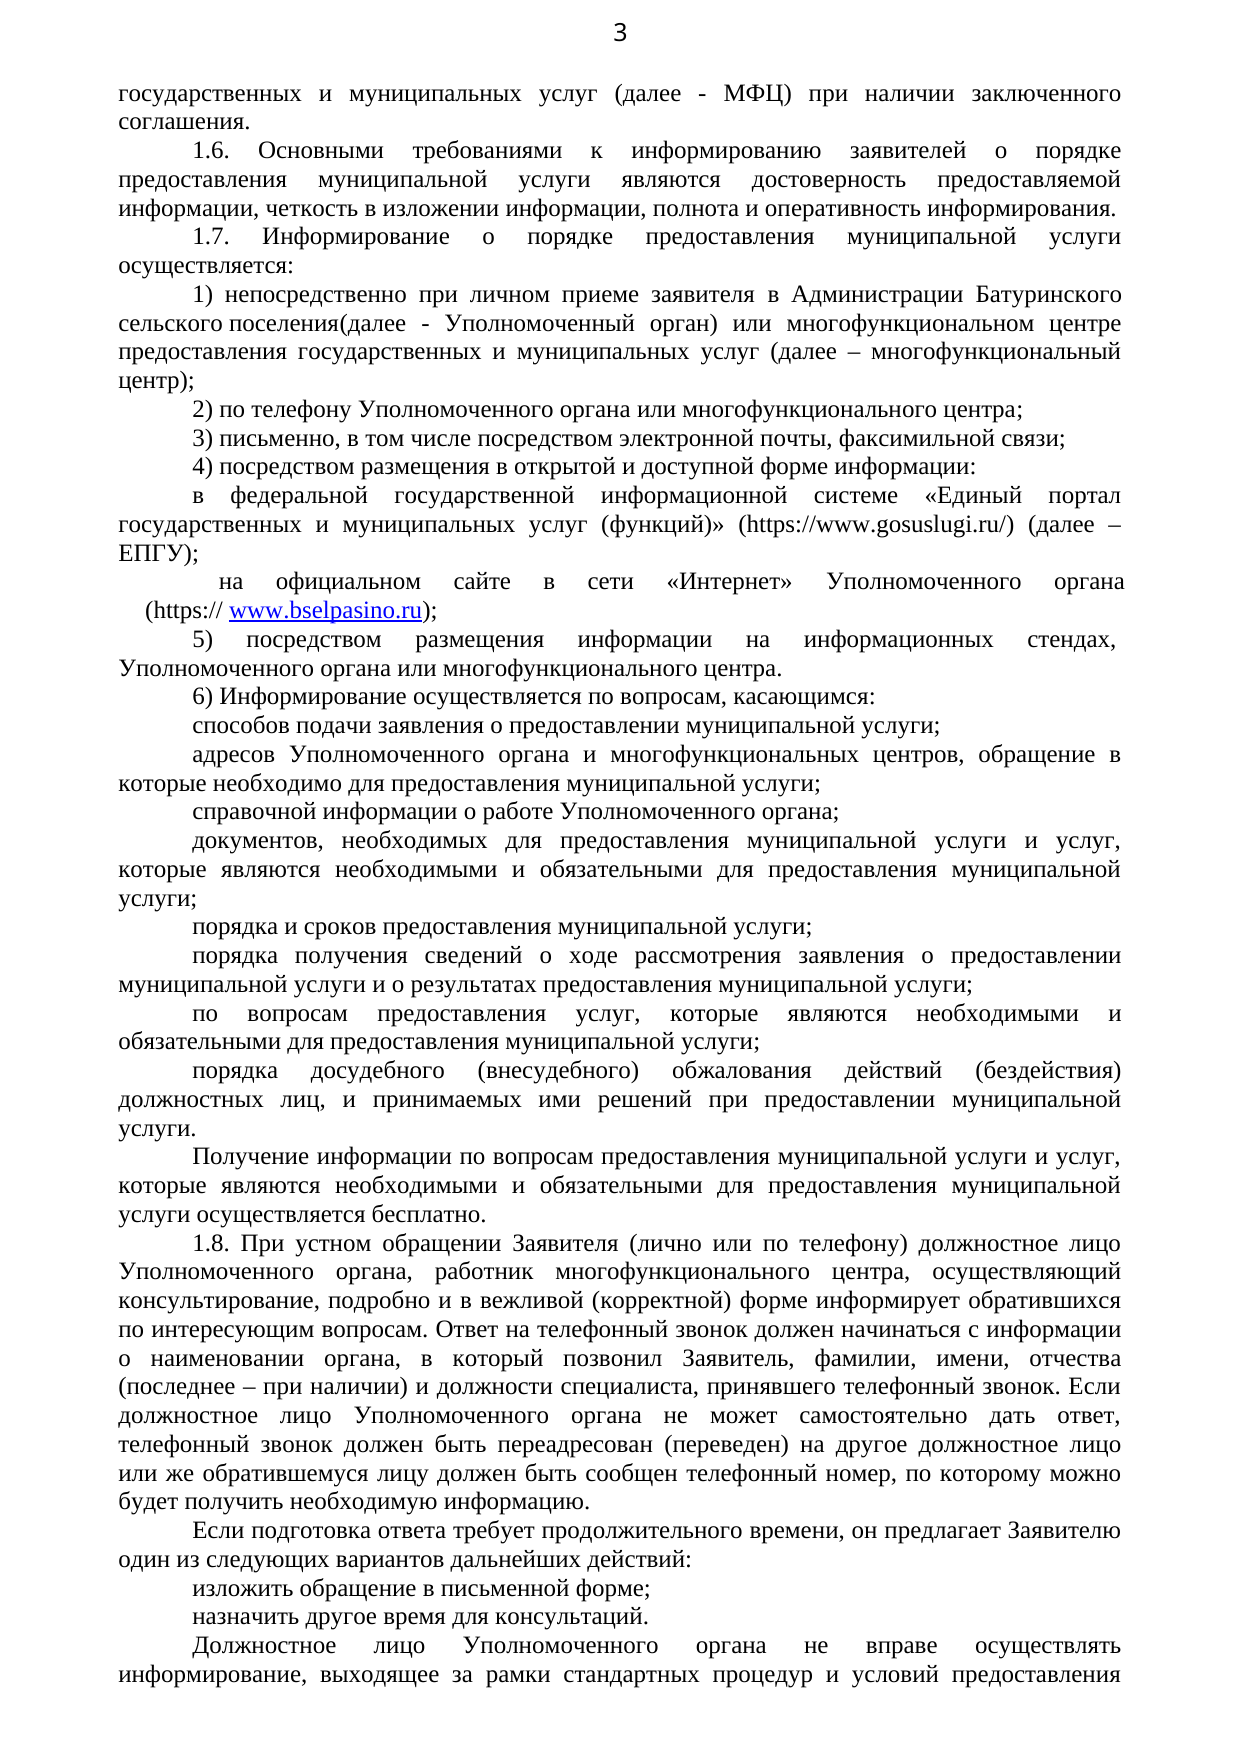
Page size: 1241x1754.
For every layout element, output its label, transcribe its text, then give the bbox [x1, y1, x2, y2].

text справочной информации о работе Уполномоченного органа; [118, 796, 1122, 825]
text изложить обращение в письменной форме; [118, 1573, 1122, 1601]
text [118, 78, 1122, 135]
text способов подачи заявления о предоставлении муниципальной услуги; [118, 710, 1122, 739]
text 1) непосредственно при личном приеме заявителя в Администрации Батуринского сельского поселения (далее - Уполномоченный орган) или многофункциональном центре предоставления государственных и муниципальных услуг (далее – многофункциональный центр); [118, 279, 1122, 394]
text порядка получения сведений о ходе рассмотрения заявления о предоставлении муниципальной услуги и о результатах предоставления муниципальной услуги; [118, 940, 1122, 998]
text 3) письменно, в том числе посредством электронной почты, факсимильной связи; [118, 423, 1122, 451]
text порядка досудебного (внесудебного) обжалования действий (бездействия) должностных лиц, и принимаемых ими решений при предоставлении муниципальной услуги. [118, 1055, 1122, 1141]
text на официальном сайте в сети «Интернет» Уполномоченного органа (https:// www.HYPERLINK "http://www.bselpasino.ru/"bsHYPERLINK "http://www.bselpasino.ru/"elpasino.ru); [145, 566, 1125, 624]
text в федеральной государственной информационной системе «Единый портал государственных и муниципальных услуг (функций)» (https://www.gosuslugi.ru/) (далее – ЕПГУ); [118, 480, 1122, 566]
text документов, необходимых для предоставления муниципальной услуги и услуг, которые являются необходимыми и обязательными для предоставления муниципальной услуги; [118, 825, 1122, 911]
text Получение информации по вопросам предоставления муниципальной услуги и услуг, которые являются необходимыми и обязательными для предоставления муниципальной услуги осуществляется бесплатно. [118, 1141, 1122, 1228]
text по вопросам предоставления услуг, которые являются необходимыми и обязательными для предоставления муниципальной услуги; [118, 998, 1122, 1055]
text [118, 1630, 1122, 1688]
text 5) посредством размещения информации на информационных стендах, Уполномоченного органа или многофункционального центра. [118, 624, 1117, 681]
text 1.8. При устном обращении Заявителя (лично или по телефону) должностное лицо Уполномоченного органа, работник многофункционального центра, осуществляющий консультирование, подробно и в вежливой (корректной) форме информирует обратившихся по интересующим вопросам. Ответ на телефонный звонок должен начинаться с информации о наименовании органа, в который позвонил Заявитель, фамилии, имени, отчества (последнее – при наличии) и должности специалиста, принявшего телефонный звонок. Если должностное лицо Уполномоченного органа не может самостоятельно дать ответ, телефонный звонок должен быть переадресован (переведен) на другое должностное лицо или же обратившемуся лицу должен быть сообщен телефонный номер, по которому можно будет получить необходимую информацию. [118, 1228, 1122, 1515]
text 1.7. Информирование о порядке предоставления муниципальной услуги осуществляется: [118, 221, 1122, 279]
text адресов Уполномоченного органа и многофункциональных центров, обращение в которые необходимо для предоставления муниципальной услуги; [118, 739, 1122, 796]
text 1.6. Основными требованиями к информированию заявителей о порядке предоставления муниципальной услуги являются достоверность предоставляемой информации, четкость в изложении информации, полнота и оперативность информирования. [118, 135, 1122, 221]
text назначить другое время для консультаций. [118, 1601, 1122, 1630]
text 4) посредством размещения в открытой и доступной форме информации: [118, 451, 1122, 480]
text порядка и сроков предоставления муниципальной услуги; [118, 911, 1122, 940]
text Если подготовка ответа требует продолжительного времени, он предлагает Заявителю один из следующих вариантов дальнейших действий: [118, 1515, 1122, 1573]
text 6) Информирование осуществляется по вопросам, касающимся: [118, 681, 1122, 710]
text 2) по телефону Уполномоченного органа или многофункционального центра; [118, 394, 1122, 423]
